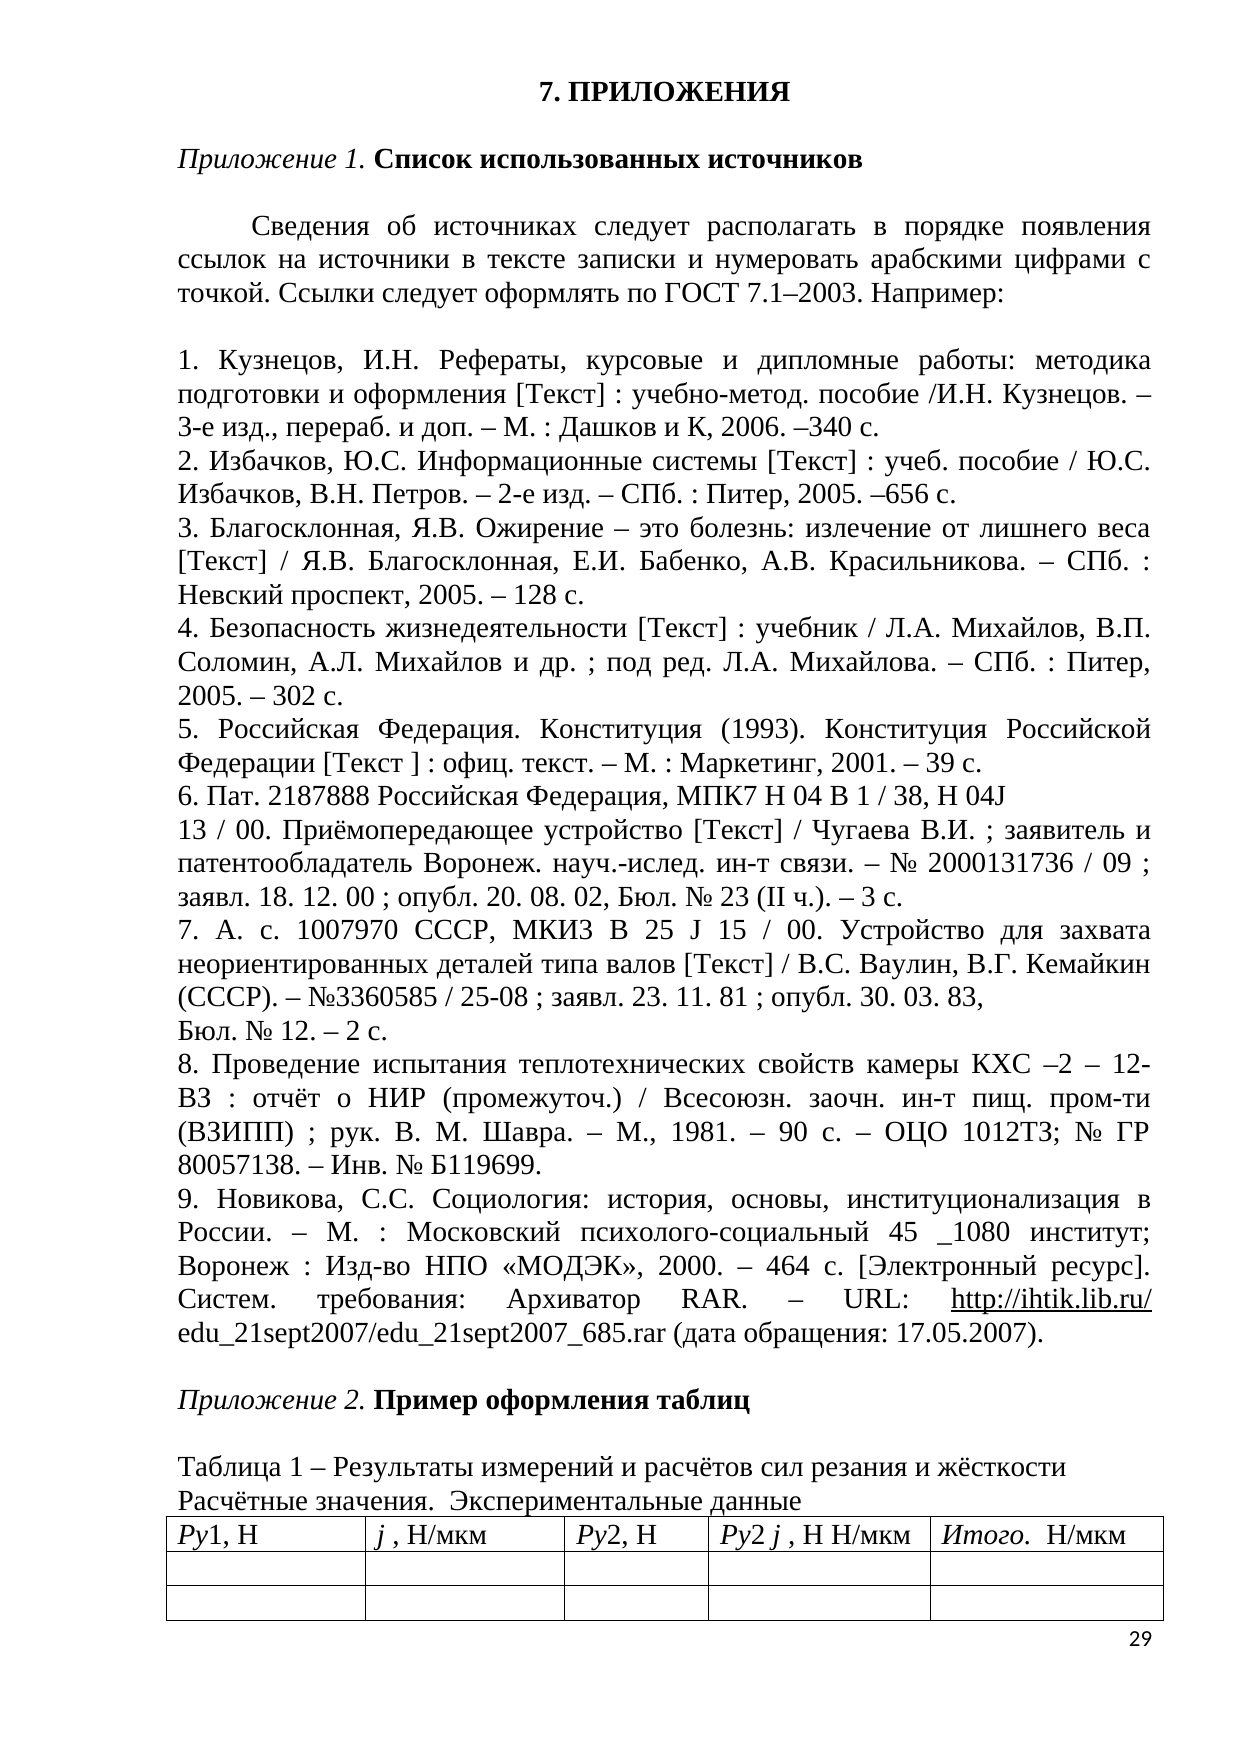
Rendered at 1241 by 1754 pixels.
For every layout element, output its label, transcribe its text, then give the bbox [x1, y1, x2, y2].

text 8. Проведение испытания теплотехнических свойств камеры КХС –2 – 12-ВЗ : отчёт о НИР (промежуточ.) / Всесоюзн. заочн. ин-т пищ. пром-ти (ВЗИПП) ; рук. В. М. Шавра. – М., 1981. – 90 с. – ОЦО 1012ТЗ; № ГР 80057138. – Инв. № Б119699. [177, 1047, 1152, 1181]
text Бюл. № 12. – 2 с. [177, 1013, 1152, 1047]
text 3. Благосклонная, Я.В. Ожирение – это болезнь: излечение от лишнего веса [Текст] / Я.В. Благосклонная, Е.И. Бабенко, А.В. Красильникова. – СПб. : Невский проспект, 2005. – 128 с. [177, 510, 1152, 611]
table_header j , Н/мкм [366, 1517, 564, 1551]
text Таблица 1 – Результаты измерений и расчётов сил резания и жёсткости [177, 1449, 1152, 1483]
table_cell [366, 1586, 564, 1620]
table_cell [167, 1552, 365, 1585]
text Приложение 2. Пример оформления таблиц [177, 1382, 1152, 1416]
table_cell [167, 1586, 365, 1620]
text 5. Российская Федерация. Конституция (1993). Конституция Российской Федерации [Текст ] : офиц. текст. – М. : Маркетинг, 2001. – 39 с. [177, 711, 1152, 778]
text 7. А. с. 1007970 СССР, МКИ3 В 25 J 15 / 00. Устройство для захвата неориентированных деталей типа валов [Текст] / В.С. Ваулин, В.Г. Кемайкин (СССР). – №3360585 / 25-08 ; заявл. 23. 11. 81 ; опубл. 30. 03. 83, [177, 912, 1152, 1013]
text 6. Пат. 2187888 Российская Федерация, МПК7 Н 04 В 1 / 38, Н 04J [177, 778, 1152, 812]
table_cell [931, 1552, 1163, 1585]
text 7. ПРИЛОЖЕНИЯ [177, 74, 1152, 107]
text 13 / 00. Приёмопередающее устройство [Текст] / Чугаева В.И. ; заявитель и патентообладатель Воронеж. науч.-ислед. ин-т связи. – № 2000131736 / 09 ; заявл. 18. 12. 00 ; опубл. 20. 08. 02, Бюл. № 23 (II ч.). – 3 с. [177, 812, 1152, 912]
table_cell [366, 1552, 564, 1585]
text Сведения об источниках следует располагать в порядке появления ссылок на источники в тексте записки и нумеровать арабскими цифрами с точкой. Ссылки следует оформлять по ГОСТ 7.1–2003. Например: [177, 208, 1152, 309]
table_header Ру2, Н [565, 1517, 708, 1551]
table_cell [709, 1586, 930, 1620]
table_cell [709, 1552, 930, 1585]
table_cell [565, 1586, 708, 1620]
table_header Ру2 j , Н Н/мкм [709, 1517, 930, 1551]
table_cell [931, 1586, 1163, 1620]
text Расчётные значения. Экспериментальные данные [177, 1483, 1152, 1516]
text 9. Новикова, С.С. Социология: история, основы, институционализация в России. – М. : Московский психолого-социальный 45 _1080 институт; Воронеж : Изд-во НПО «МОДЭК», 2000. – 464 с. [Электронный ресурс]. Систем. требования: Архиватор RAR. – URL: http://ihtik.lib.ru/ edu_21sept2007/edu_21sept2007_685.rar (дата обращения: 17.05.2007). [177, 1181, 1152, 1348]
table_header Итого. Н/мкм [931, 1517, 1163, 1551]
text 2. Избачков, Ю.С. Информационные системы [Текст] : учеб. пособие / Ю.С. Избачков, В.Н. Петров. – 2-е изд. – СПб. : Питер, 2005. –656 с. [177, 443, 1152, 510]
text Приложение 1. Список использованных источников [177, 141, 1152, 174]
text 4. Безопасность жизнедеятельности [Текст] : учебник / Л.А. Михайлов, В.П. Соломин, А.Л. Михайлов и др. ; под ред. Л.А. Михайлова. – СПб. : Питер, 2005. – 302 с. [177, 611, 1152, 711]
table_header Ру1, Н [167, 1517, 365, 1551]
text 1. Кузнецов, И.Н. Рефераты, курсовые и дипломные работы: методика подготовки и оформления [Текст] : учебно-метод. пособие /И.Н. Кузнецов. – 3-е изд., перераб. и доп. – М. : Дашков и К, 2006. –340 с. [177, 342, 1152, 443]
table_cell [565, 1552, 708, 1585]
